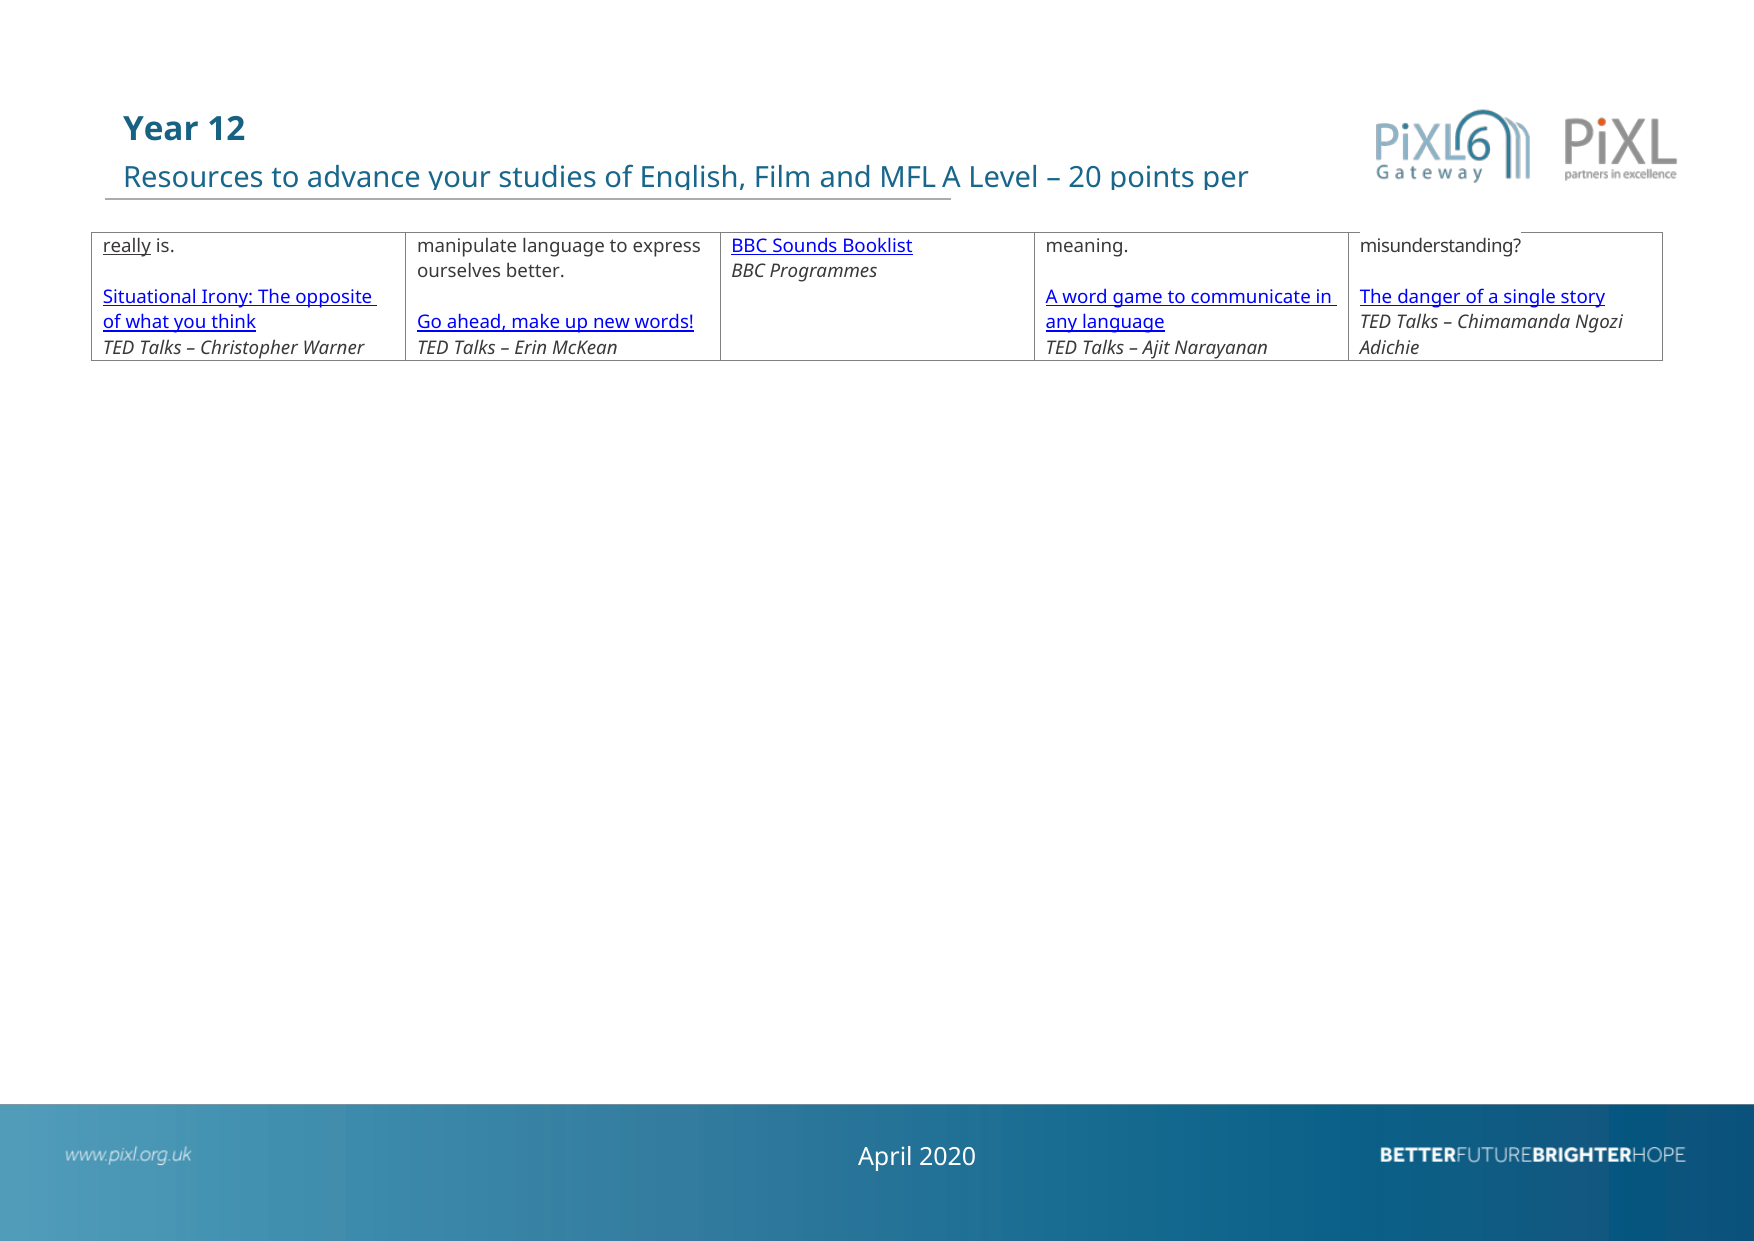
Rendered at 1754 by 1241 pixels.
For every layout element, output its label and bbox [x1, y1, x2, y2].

table_cell [406, 233, 720, 360]
table_cell [92, 233, 405, 360]
